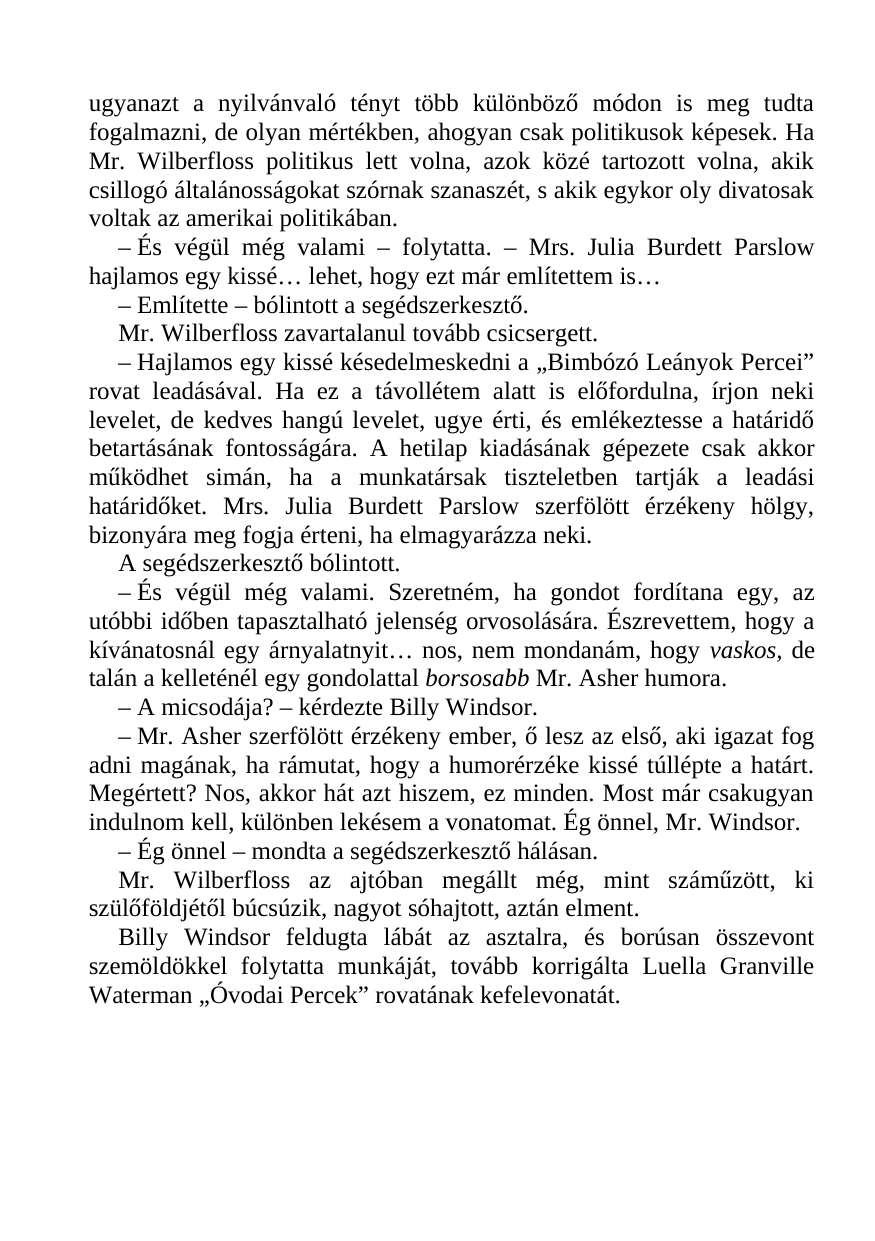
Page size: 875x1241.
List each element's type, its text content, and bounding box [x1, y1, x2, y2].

text – És végül még valami – folytatta. – Mrs. Julia Burdett Parslow hajlamos egy kissé… lehet, hogy ezt már említettem is… [88, 232, 815, 290]
text – Ég önnel – mondta a segédszerkesztő hálásan. [88, 836, 815, 865]
text A segédszerkesztő bólintott. [88, 548, 815, 577]
text Billy Windsor feldugta lábát az asztalra, és borúsan összevont szemöldökkel folytatta munkáját, tovább korrigálta Luella Granville Waterman „Óvodai Percek” rovatának kefelevonatát. [88, 922, 815, 1008]
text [88, 88, 815, 232]
text – És végül még valami. Szeretném, ha gondot fordítana egy, az utóbbi időben tapasztalható jelenség orvosolására. Észrevettem, hogy a kívánatosnál egy árnyalatnyit… nos, nem mondanám, hogy vaskos, de talán a kelleténél egy gondolattal borsosabb Mr. Asher humora. [88, 577, 815, 692]
text – A micsodája? – kérdezte Billy Windsor. [88, 692, 815, 721]
text – Említette – bólintott a segédszerkesztő. [88, 290, 815, 318]
text Mr. Wilberfloss zavartalanul tovább csicsergett. [88, 318, 815, 347]
text – Hajlamos egy kissé késedelmeskedni a „Bimbózó Leányok Percei” rovat leadásával. Ha ez a távollétem alatt is előfordulna, írjon neki levelet, de kedves hangú levelet, ugye érti, és emlékeztesse a határidő betartásának fontosságára. A hetilap kiadásának gépezete csak akkor működhet simán, ha a munkatársak tiszteletben tartják a leadási határidőket. Mrs. Julia Burdett Parslow szerfölött érzékeny hölgy, bizonyára meg fogja érteni, ha elmagyarázza neki. [88, 347, 815, 548]
text Mr. Wilberfloss az ajtóban megállt még, mint száműzött, ki szülőföldjétől búcsúzik, nagyot sóhajtott, aztán elment. [88, 865, 815, 922]
text – Mr. Asher szerfölött érzékeny ember, ő lesz az első, aki igazat fog adni magának, ha rámutat, hogy a humorérzéke kissé túllépte a határt. Megértett? Nos, akkor hát azt hiszem, ez minden. Most már csakugyan indulnom kell, különben lekésem a vonatomat. Ég önnel, Mr. Windsor. [88, 721, 815, 836]
